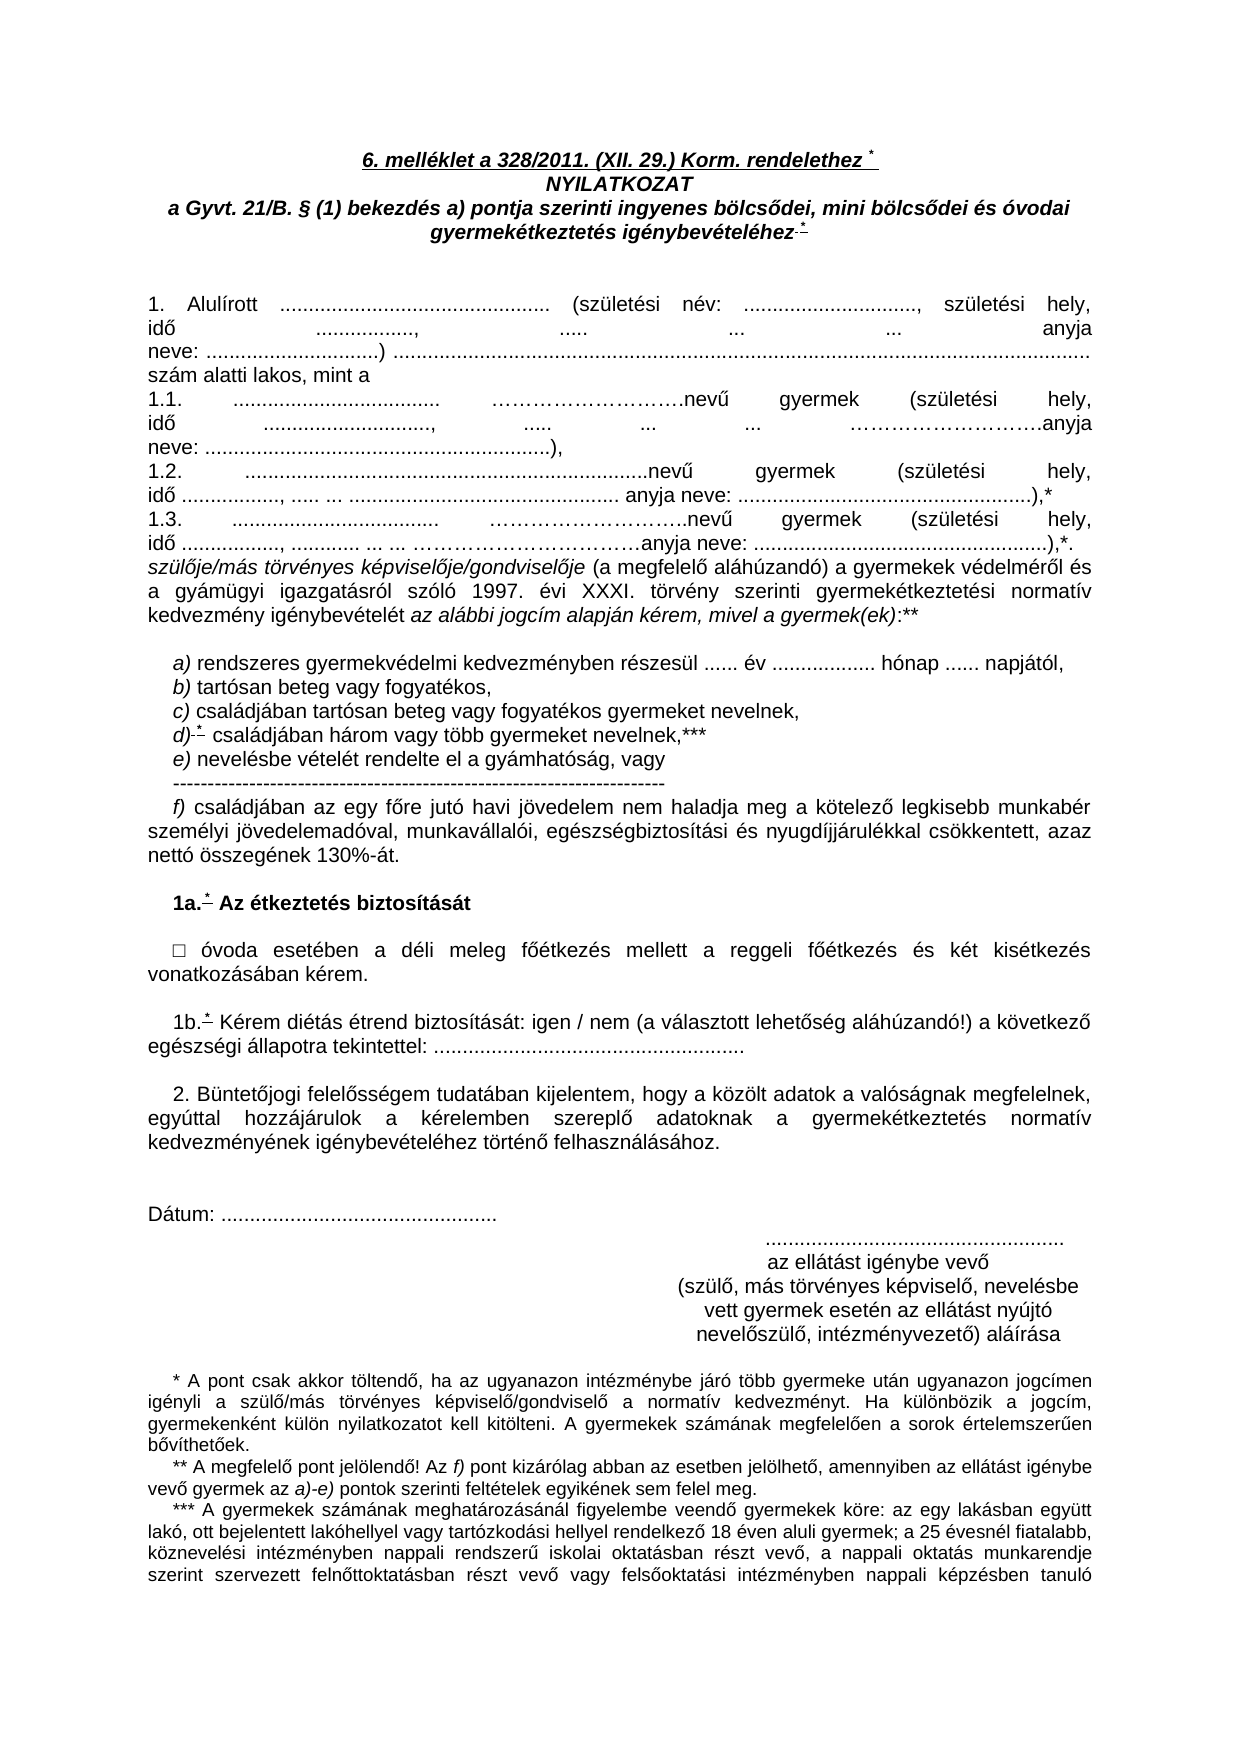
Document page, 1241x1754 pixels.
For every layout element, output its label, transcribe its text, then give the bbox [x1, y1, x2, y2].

text d) * családjában három vagy több gyermeket nevelnek,*** [148, 723, 1093, 747]
text b) tartósan beteg vagy fogyatékos, [148, 675, 1093, 699]
text 1.3. .................................... ………………………..nevű gyermek (születési hely, idő ................., ............ ... ... ……………………………anyja neve: ...................................................),*. [148, 507, 1093, 555]
text 2. Büntetőjogi felelősségem tudatában kijelentem, hogy a közölt adatok a valóságnak megfelelnek, egyúttal hozzájárulok a kérelemben szereplő adatoknak a gyermekétkeztetés normatív kedvezményének igénybevételéhez történő felhasználásához. [148, 1082, 1093, 1154]
text ----------------------------------------------------------------------- [148, 771, 1093, 794]
text .................................................... az ellátást igénybe vevő (szülő, más törvényes képviselő, nevelésbe vett gyermek esetén az ellátást nyújtó nevelőszülő, intézményvezető) aláírása [664, 1226, 1093, 1346]
text * A pont csak akkor töltendő, ha az ugyanazon intézménybe járó több gyermeke után ugyanazon jogcímen igényli a szülő/más törvényes képviselő/gondviselő a normatív kedvezményt. Ha különbözik a jogcím, gyermekenként külön nyilatkozatot kell kitölteni. A gyermekek számának megfelelően a sorok értelemszerűen bővíthetőek. [148, 1369, 1093, 1456]
text szülője/más törvényes képviselője/gondviselője (a megfelelő aláhúzandó) a gyermekek védelméről és a gyámügyi igazgatásról szóló 1997. évi XXXI. törvény szerinti gyermekétkeztetési normatív kedvezmény igénybevételét az alábbi jogcím alapján kérem, mivel a gyermek(ek):** [148, 555, 1093, 627]
text Dátum: ................................................ [148, 1202, 1093, 1226]
text 1.2. ......................................................................nevű gyermek (születési hely, idő ................., ..... ... ............................................... anyja neve: ...................................................),* [148, 459, 1093, 507]
text NYILATKOZAT a Gyvt. 21/B. § (1) bekezdés a) pontja szerinti ingyenes bölcsődei, mini bölcsődei és óvodai gyermekétkeztetés igénybevételéhez * [148, 172, 1093, 243]
text □ óvoda esetében a déli meleg főétkezés mellett a reggeli főétkezés és két kisétkezés vonatkozásában kérem. [148, 938, 1093, 986]
text 1b. * Kérem diétás étrend biztosítását: igen / nem (a választott lehetőség aláhúzandó!) a következő egészségi állapotra tekintettel: ...................................................... [148, 1010, 1093, 1058]
text ** A megfelelő pont jelölendő! Az f) pont kizárólag abban az esetben jelölhető, amennyiben az ellátást igénybe vevő gyermek az a)-e) pontok szerinti feltételek egyikének sem felel meg. [148, 1456, 1093, 1499]
text e) nevelésbe vételét rendelte el a gyámhatóság, vagy [148, 747, 1093, 771]
text c) családjában tartósan beteg vagy fogyatékos gyermeket nevelnek, [148, 699, 1093, 723]
text a) rendszeres gyermekvédelmi kedvezményben részesül ...... év .................. hónap ...... napjától, [148, 651, 1093, 675]
text 6. melléklet a 328/2011. (XII. 29.) Korm. rendelethez * [148, 148, 1093, 172]
text f) családjában az egy főre jutó havi jövedelem nem haladja meg a kötelező legkisebb munkabér személyi jövedelemadóval, munkavállalói, egészségbiztosítási és nyugdíjjárulékkal csökkentett, azaz nettó összegének 130%-át. [148, 794, 1093, 866]
text 1a. * Az étkeztetés biztosítását [148, 890, 1093, 914]
text 1. Alulírott ............................................... (születési név: .............................., születési hely, idő ................., ..... ... ... anyja neve: ..............................) ......................................................................................................................... szám alatti lakos, mint a [148, 291, 1093, 387]
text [148, 1499, 1093, 1585]
text 1.1. .................................... ……………………….nevű gyermek (születési hely, idő ............................., ..... ... ... ……………………….anyja neve: ............................................................), [148, 387, 1093, 459]
